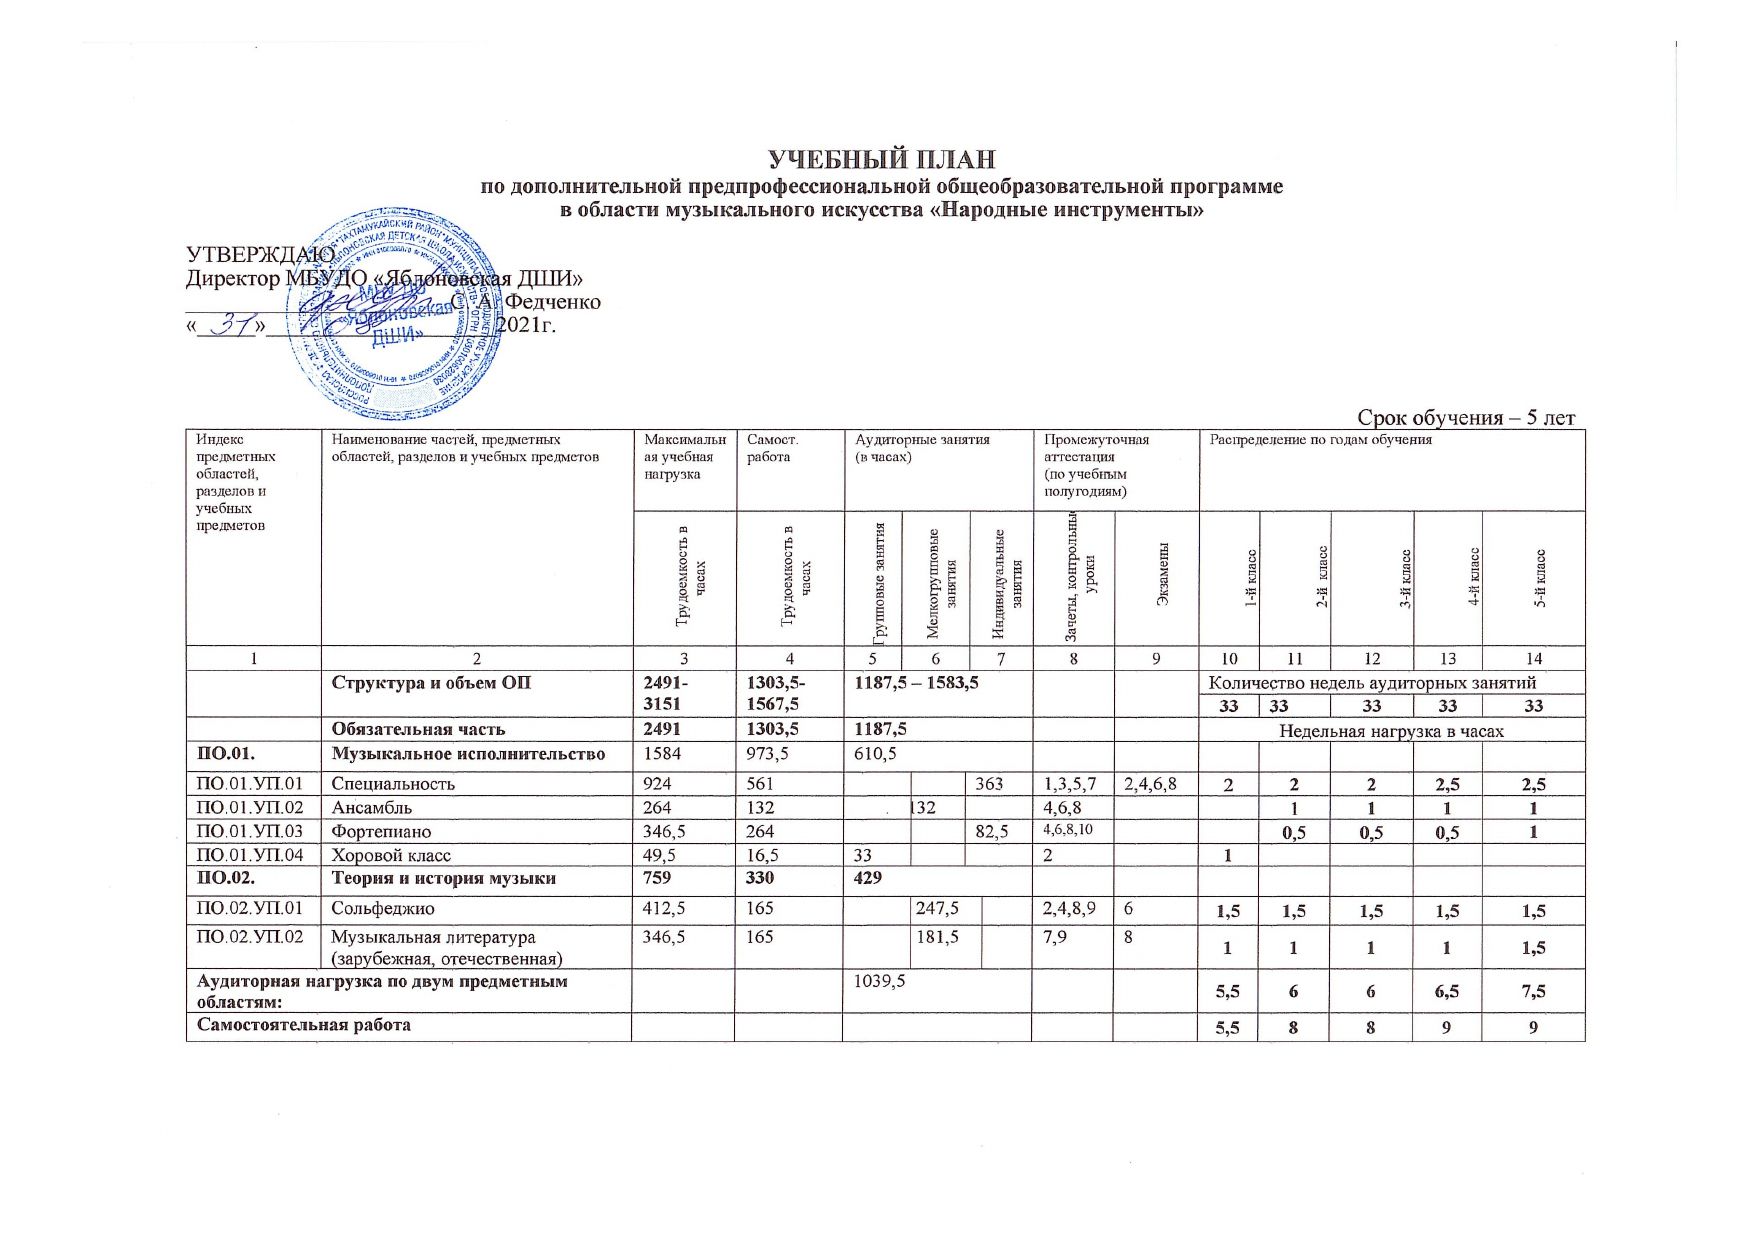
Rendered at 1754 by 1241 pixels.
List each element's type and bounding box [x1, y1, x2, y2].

picture [81, 33, 1687, 1177]
